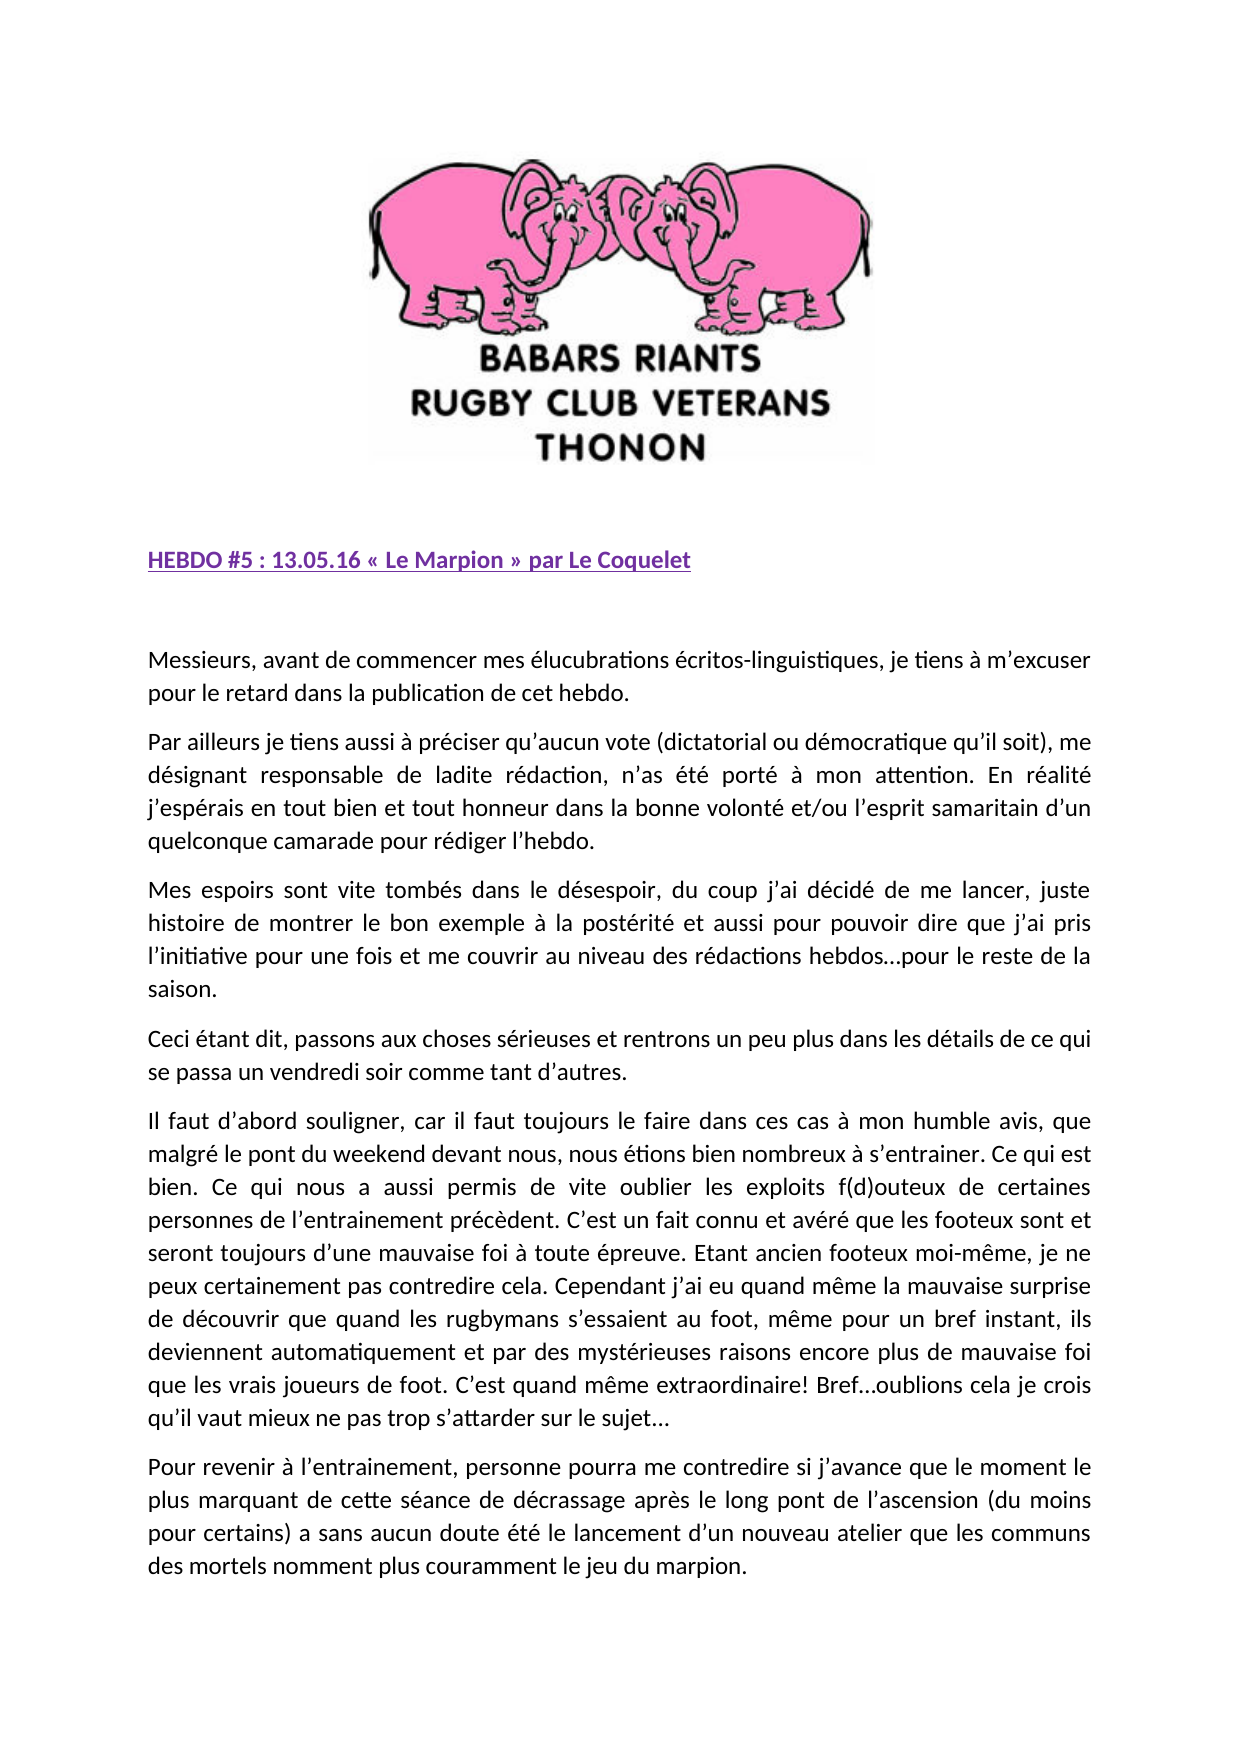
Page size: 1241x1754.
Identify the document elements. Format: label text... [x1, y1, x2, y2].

text Pour revenir à l’entrainement, personne pourra me contredire si j’avance que le moment le plus marquant de cette séance de décrassage après le long pont de l’ascension (du moins pour certains) a sans aucun doute été le lancement d’un nouveau atelier que les communs des mortels nomment plus couramment le jeu du marpion. [148, 1451, 1093, 1581]
text Messieurs, avant de commencer mes élucubrations écritos-linguistiques, je tiens à m’excuser pour le retard dans la publication de cet hebdo. [148, 644, 1093, 707]
text Mes espoirs sont vite tombés dans le désespoir, du coup j’ai décidé de me lancer, juste histoire de montrer le bon exemple à la postérité et aussi pour pouvoir dire que j’ai pris l’initiative pour une fois et me couvrir au niveau des rédactions hebdos…pour le reste de la saison. [148, 874, 1093, 1004]
text Par ailleurs je tiens aussi à préciser qu’aucun vote (dictatorial ou démocratique qu’il soit), me désignant responsable de ladite rédaction, n’as été porté à mon attention. En réalité j’espérais en tout bien et tout honneur dans la bonne volonté et/ou l’esprit samaritain d’un quelconque camarade pour rédiger l’hebdo. [148, 726, 1093, 856]
text HEBDO #5 : 13.05.16 « Le Marpion » par Le Coquelet [148, 544, 1093, 575]
text Ceci étant dit, passons aux choses sérieuses et rentrons un peu plus dans les détails de ce qui se passa un vendredi soir comme tant d’autres. [148, 1023, 1093, 1086]
picture [360, 147, 881, 479]
text Il faut d’abord souligner, car il faut toujours le faire dans ces cas à mon humble avis, que malgré le pont du weekend devant nous, nous étions bien nombreux à s’entrainer. Ce qui est bien. Ce qui nous a aussi permis de vite oublier les exploits f(d)outeux de certaines personnes de l’entrainement précèdent. C’est un fait connu et avéré que les footeux sont et seront toujours d’une mauvaise foi à toute épreuve. Etant ancien footeux moi-même, je ne peux certainement pas contredire cela. Cependant j’ai eu quand même la mauvaise surprise de découvrir que quand les rugbymans s’essaient au foot, même pour un bref instant, ils deviennent automatiquement et par des mystérieuses raisons encore plus de mauvaise foi que les vrais joueurs de foot. C’est quand même extraordinaire! Bref…oublions cela je crois qu’il vaut mieux ne pas trop s’attarder sur le sujet... [148, 1105, 1093, 1432]
